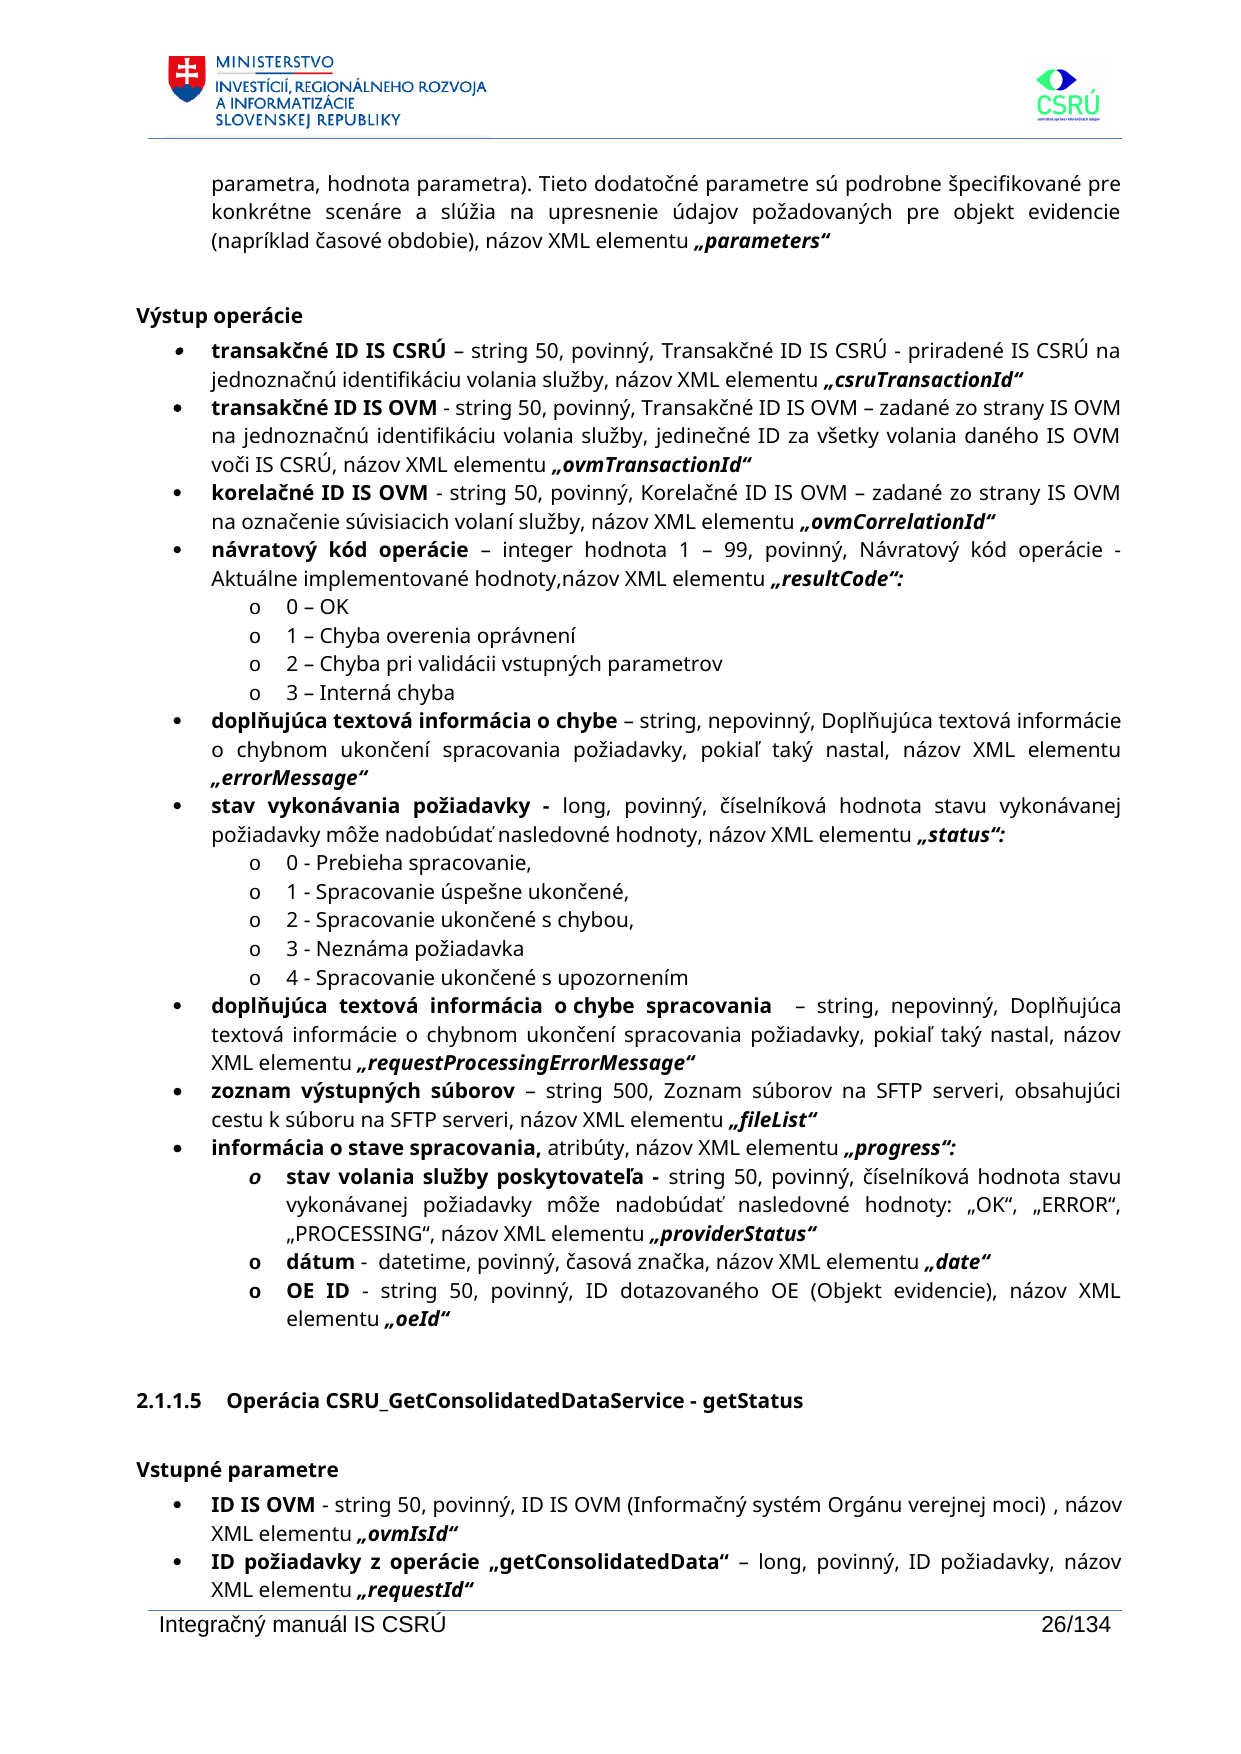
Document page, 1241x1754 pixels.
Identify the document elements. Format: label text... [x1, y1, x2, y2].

list 4 - Spracovanie ukončené s upozornením [249, 963, 1122, 991]
list stav vykonávania požiadavky - long, povinný, číselníková hodnota stavu vykonávanej požiadavky môže nadobúdať nasledovné hodnoty, názov XML elementu „status“: [174, 792, 1122, 848]
text Vstupné parametre [136, 1456, 1122, 1484]
list doplňujúca textová informácia o chybe – string, nepovinný, Doplňujúca textová informácie o chybnom ukončení spracovania požiadavky, pokiaľ taký nastal, názov XML elementu „errorMessage“ [174, 706, 1122, 792]
list transakčné ID IS OVM - string 50, povinný, Transakčné ID IS OVM – zadané zo strany IS OVM na jednoznačnú identifikáciu volania služby, jedinečné ID za všetky volania daného IS OVM voči IS CSRÚ, názov XML elementu „ovmTransactionId“ [174, 393, 1122, 478]
list dátum - datetime, povinný, časová značka, názov XML elementu „date“ [249, 1247, 1122, 1276]
list transakčné ID IS CSRÚ – string 50, povinný, Transakčné ID IS CSRÚ - priradené IS CSRÚ na jednoznačnú identifikáciu volania služby, názov XML elementu „csruTransactionId“ [174, 336, 1122, 393]
list 1 – Chyba overenia oprávnení [249, 621, 1122, 649]
list zoznam výstupných súborov – string 500, Zoznam súborov na SFTP serveri, obsahujúci cestu k súboru na SFTP serveri, názov XML elementu „fileList“ [174, 1077, 1122, 1133]
list doplňujúca textová informácia o chybe spracovania – string, nepovinný, Doplňujúca textová informácie o chybnom ukončení spracovania požiadavky, pokiaľ taký nastal, názov XML elementu „requestProcessingErrorMessage“ [174, 991, 1122, 1077]
list 0 - Prebieha spracovanie, [249, 848, 1122, 877]
list 0 – OK [249, 592, 1122, 621]
list 3 - Neznáma požiadavka [249, 934, 1122, 963]
list informácia o stave spracovania, atribúty, názov XML elementu „progress“: [174, 1133, 1122, 1162]
subtitle Operácia CSRU_GetConsolidatedDataService - getStatus [136, 1386, 1122, 1415]
list 3 – Interná chyba [249, 678, 1122, 706]
list 1 - Spracovanie úspešne ukončené, [249, 877, 1122, 906]
list návratový kód operácie – integer hodnota 1 – 99, povinný, Návratový kód operácie - Aktuálne implementované hodnoty,názov XML elementu „resultCode“: [174, 535, 1122, 592]
list ID požiadavky z operácie „getConsolidatedData“ – long, povinný, ID požiadavky, názov XML elementu „requestId“ [174, 1547, 1122, 1604]
text Výstup operácie [136, 302, 1122, 330]
list 2 – Chyba pri validácii vstupných parametrov [249, 649, 1122, 678]
list ID IS OVM - string 50, povinný, ID IS OVM (Informačný systém Orgánu verejnej moci) , názov XML elementu „ovmIsId“ [174, 1490, 1122, 1547]
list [174, 169, 1122, 254]
picture [164, 48, 491, 138]
list 2 - Spracovanie ukončené s chybou, [249, 906, 1122, 934]
list stav volania služby poskytovateľa - string 50, povinný, číselníková hodnota stavu vykonávanej požiadavky môže nadobúdať nasledovné hodnoty: „OK“, „ERROR“, „PROCESSING“, názov XML elementu „providerStatus“ [249, 1162, 1122, 1247]
list korelačné ID IS OVM - string 50, povinný, Korelačné ID IS OVM – zadané zo strany IS OVM na označenie súvisiacich volaní služby, názov XML elementu „ovmCorrelationId“ [174, 478, 1122, 535]
list OE ID - string 50, povinný, ID dotazovaného OE (Objekt evidencie), názov XML elementu „oeId“ [249, 1276, 1122, 1333]
picture [1027, 54, 1111, 138]
